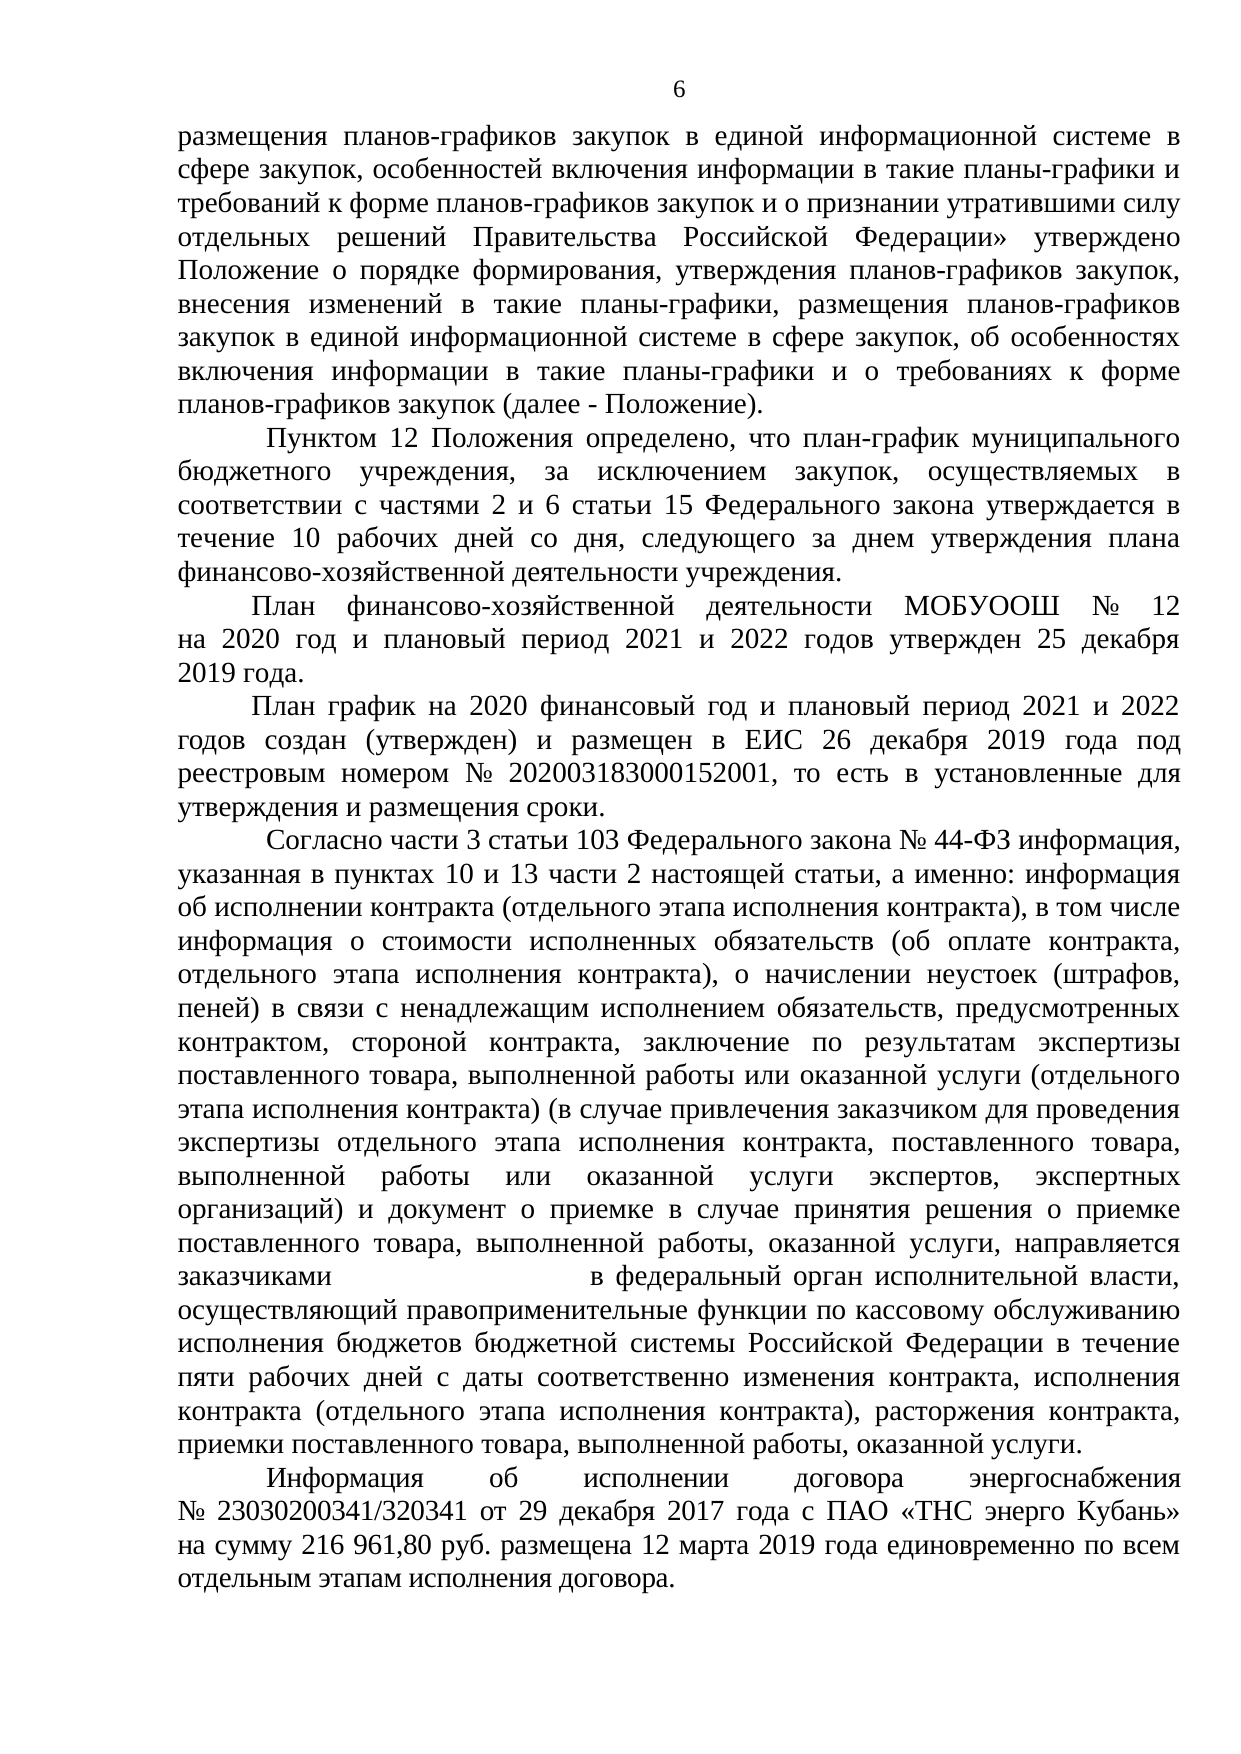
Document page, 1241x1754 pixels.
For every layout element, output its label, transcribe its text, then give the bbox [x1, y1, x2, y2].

text План график на 2020 финансовый год и плановый период 2021 и 2022 годов создан (утвержден) и размещен в ЕИС 26 декабря 2019 года под реестровым номером № 202003183000152001, то есть в установленные для утверждения и размещения сроки. [177, 688, 1181, 822]
text План финансово-хозяйственной деятельности МОБУООШ № 12 на 2020 год и плановый период 2021 и 2022 годов утвержден 25 декабря 2019 года. [177, 588, 1181, 688]
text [177, 118, 1181, 420]
text Пунктом 12 Положения определено, что план-график муниципального бюджетного учреждения, за исключением закупок, осуществляемых в соответствии с частями 2 и 6 статьи 15 Федерального закона утверждается в течение 10 рабочих дней со дня, следующего за днем утверждения плана финансово-хозяйственной деятельности учреждения. [177, 420, 1181, 588]
text Информация об исполнении договора энергоснабжения № 23030200341/320341 от 29 декабря 2017 года с ПАО «ТНС энерго Кубань» на сумму 216 961,80 руб. размещена 12 марта 2019 года единовременно по всем отдельным этапам исполнения договора. [177, 1460, 1181, 1594]
text Согласно части 3 статьи 103 Федерального закона № 44-ФЗ информация, указанная в пунктах 10 и 13 части 2 настоящей статьи, а именно: информация об исполнении контракта (отдельного этапа исполнения контракта), в том числе информация о стоимости исполненных обязательств (об оплате контракта, отдельного этапа исполнения контракта), о начислении неустоек (штрафов, пеней) в связи с ненадлежащим исполнением обязательств, предусмотренных контрактом, стороной контракта, заключение по результатам экспертизы поставленного товара, выполненной работы или оказанной услуги (отдельного этапа исполнения контракта) (в случае привлечения заказчиком для проведения экспертизы отдельного этапа исполнения контракта, поставленного товара, выполненной работы или оказанной услуги экспертов, экспертных организаций) и документ о приемке в случае принятия решения о приемке поставленного товара, выполненной работы, оказанной услуги, направляется заказчиками в федеральный орган исполнительной власти, осуществляющий правоприменительные функции по кассовому обслуживанию исполнения бюджетов бюджетной системы Российской Федерации в течение пяти рабочих дней с даты соответственно изменения контракта, исполнения контракта (отдельного этапа исполнения контракта), расторжения контракта, приемки поставленного товара, выполненной работы, оказанной услуги. [177, 822, 1181, 1460]
